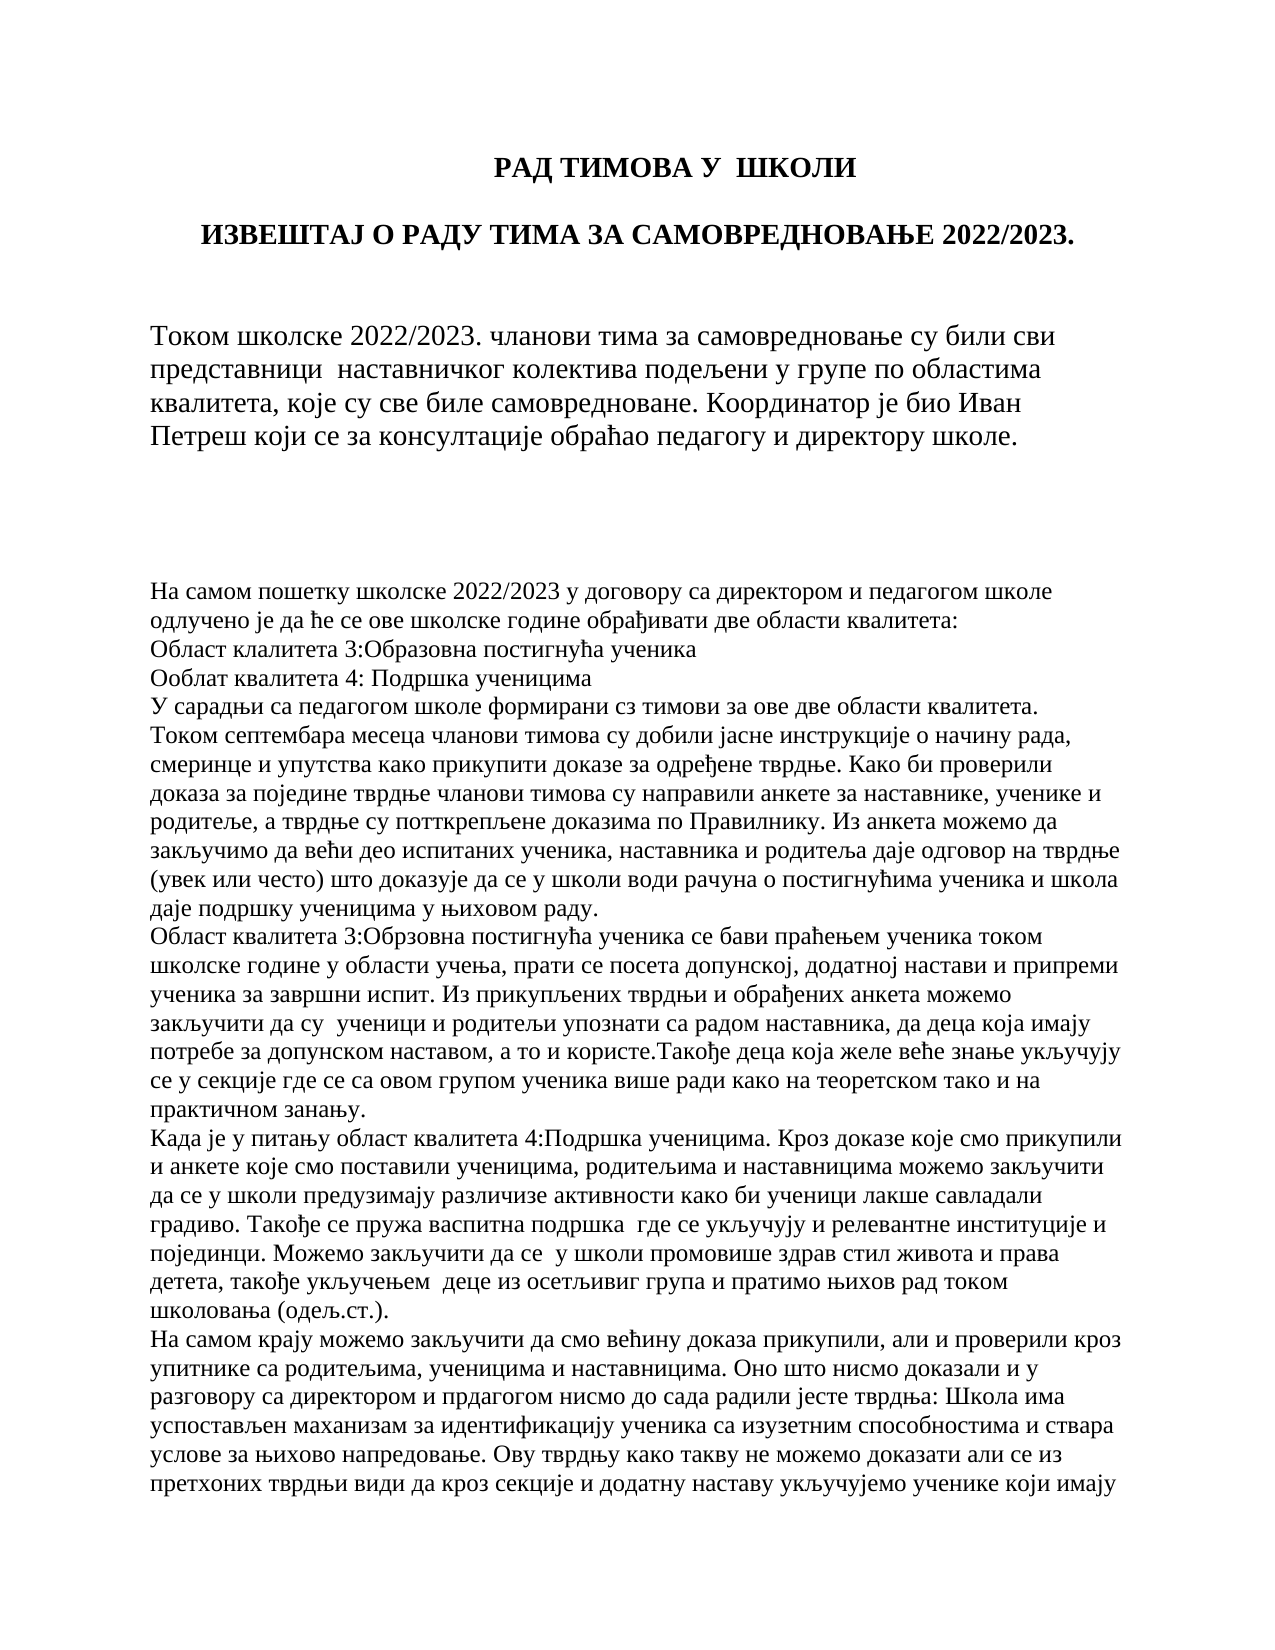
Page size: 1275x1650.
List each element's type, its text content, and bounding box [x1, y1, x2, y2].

text На самом пошетку школске 2022/2023 у договору са директором и педагогом школе одлучено је да ће се ове школске године обрађивати две области квалитета: [150, 576, 1125, 634]
text Када је у питању област квалитета 4:Подршка ученицима. Кроз доказе које смо прикупили и анкете које смо поставили ученицима, родитељима и наставницима можемо закључити да се у школи предузимају различизе активности како би ученици лакше савладали градиво. Такође се пружа васпитна подршка где се укључују и релевантне институције и појединци. Можемо закључити да се у школи промовише здрав стил живота и права детета, такође укључењем деце из осетљивиг група и пратимо њихов рад током школовања (одељ.ст.). [150, 1123, 1125, 1324]
text ИЗВЕШТАЈ О РАДУ ТИМА ЗА САМОВРЕДНОВАЊЕ 2022/2023. [150, 217, 1125, 251]
text Oбласт клалитета 3:Образовна постигнућа ученика [150, 634, 1125, 663]
text РАД ТИМОВА У ШКОЛИ [150, 150, 1125, 183]
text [150, 1324, 1125, 1496]
text Током септембара месеца чланови тимова су добили јасне инструкције о начину рада, смеринце и упутства како прикупити доказе за одређене тврдње. Како би проверили доказа за поједине тврдње чланови тимова су направили анкете за наставнике, ученике и родитеље, а тврдње су потткрепљене доказима по Правилнику. Из анкета можемо да закључимо да већи део испитаних ученика, наставника и родитеља даје одговор на тврдње (увек или често) што доказује да се у школи води рачуна о постигнућима ученика и школа даје подршку ученицима у њиховом раду. [150, 720, 1125, 921]
text Oоблат квалитета 4: Подршка ученицима [150, 663, 1125, 691]
text Област квалитета 3:Обрзовна постигнућа ученика се бави праћењем ученика током школске године у области учења, прати се посета допунској, додатној настави и припреми ученика за завршни испит. Из прикупљених тврдњи и обрађених анкета можемо закључити да су ученици и родитељи упознати са радом наставника, да деца која имају потребе за допунском наставом, а то и користе.Такође деца која желе веће знање укључују се у секције где се са овом групом ученика више ради како на теоретском тако и на практичном занању. [150, 921, 1125, 1123]
text У сарадњи са педагогом школе формирани сз тимови за ове две области квалитета. [150, 691, 1125, 720]
text Током школске 2022/2023. чланови тима за самовредновање су били сви представници наставничког колектива подељени у групе по областима квалитета, које су све биле самовредноване. Координатор је био Иван Петреш који се за консултације обраћао педагогу и директору школе. [150, 318, 1125, 452]
